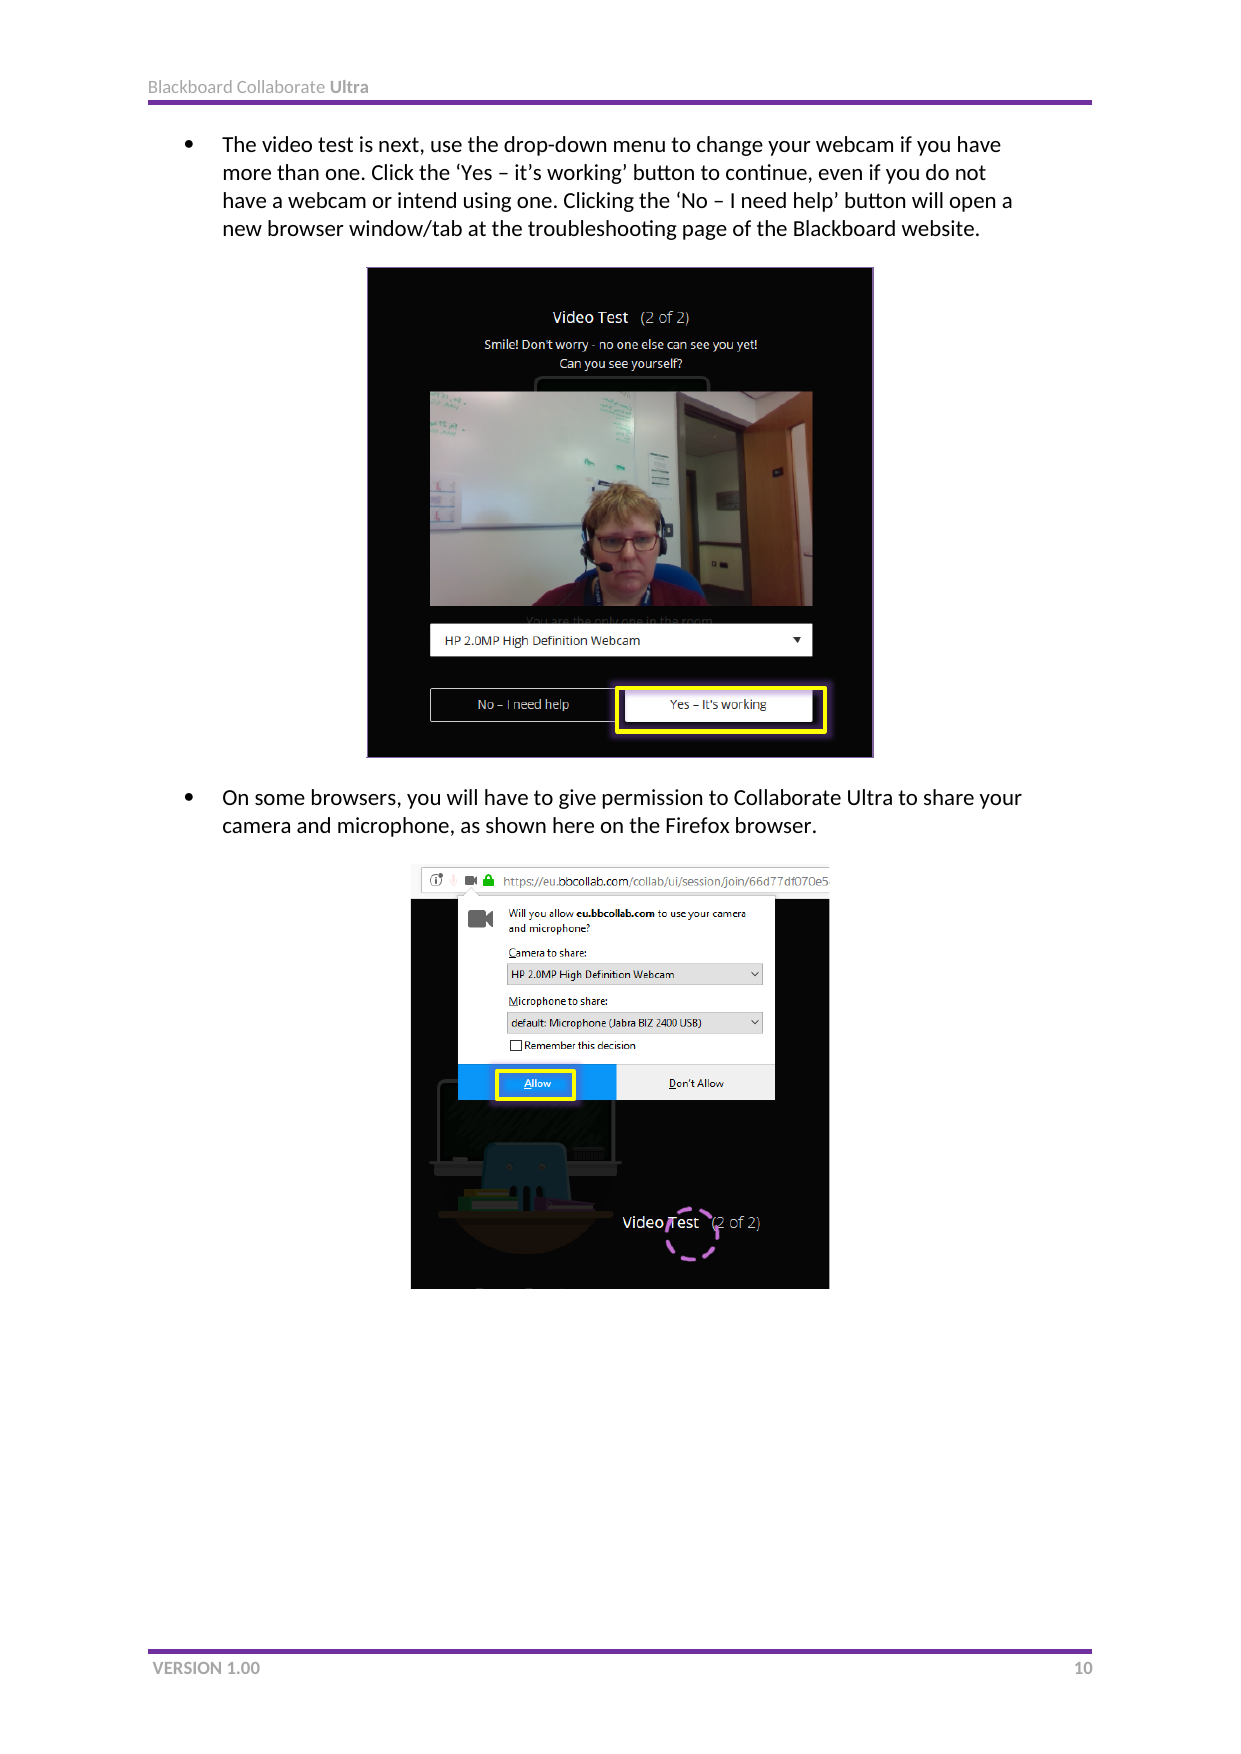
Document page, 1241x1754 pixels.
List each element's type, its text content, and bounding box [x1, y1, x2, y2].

picture [410, 864, 830, 1289]
list The video test is next, use the drop-down menu to change your webcam if you have more than one. Click the ‘Yes – it’s working’ button to continue, even if you do not have a webcam or intend using one. Clicking the ‘No – I need help’ button will open a new browser window/tab at the troubleshooting page of the Blackboard website. [185, 130, 1033, 242]
picture [368, 268, 872, 757]
list On some browsers, you will have to give permission to Collaborate Ultra to share your camera and microphone, as shown here on the Firefox browser. [185, 783, 1033, 839]
